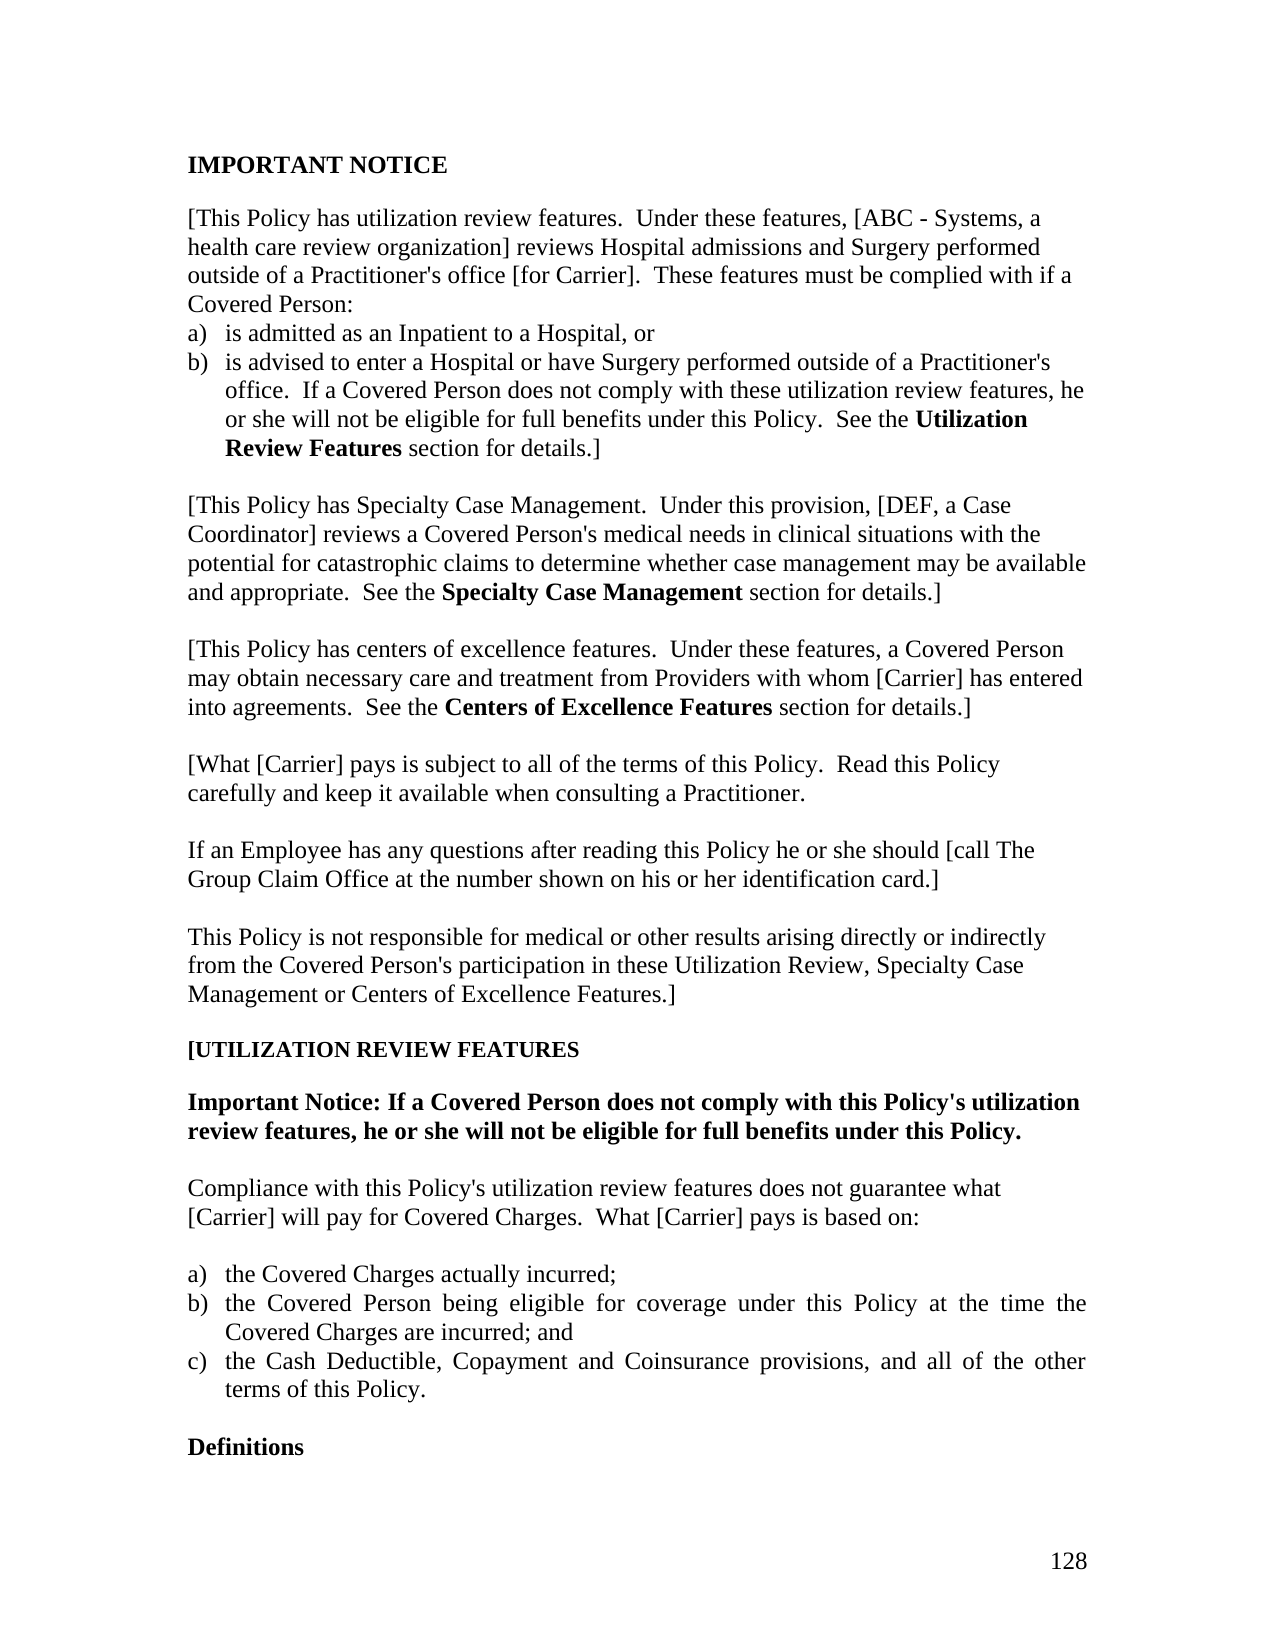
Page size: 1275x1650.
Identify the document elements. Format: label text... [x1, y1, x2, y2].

list the Covered Charges actually incurred; [187, 1259, 1087, 1288]
text [What [Carrier] pays is subject to all of the terms of this Policy. Read this Policy carefully and keep it available when consulting a Practitioner. [187, 749, 1087, 807]
list the Cash Deductible, Copayment and Coinsurance provisions, and all of the other terms of this Policy. [187, 1346, 1087, 1403]
text [This Policy has utilization review features. Under these features, [ABC - Systems, a health care review organization] reviews Hospital admissions and Surgery performed outside of a Practitioner's office [for Carrier]. These features must be complied with if a Covered Person: [187, 203, 1087, 318]
text If an Employee has any questions after reading this Policy he or she should [call The Group Claim Office at the number shown on his or her identification card.] [187, 835, 1087, 893]
text Compliance with this Policy's utilization review features does not guarantee what [Carrier] will pay for Covered Charges. What [Carrier] pays is based on: [187, 1173, 1087, 1231]
text [This Policy has Specialty Case Management. Under this provision, [DEF, a Case Coordinator] reviews a Covered Person's medical needs in clinical situations with the potential for catastrophic claims to determine whether case management may be available and appropriate. See the Specialty Case Management section for details.] [187, 490, 1087, 605]
list is admitted as an Inpatient to a Hospital, or [187, 318, 1087, 347]
list the Covered Person being eligible for coverage under this Policy at the time the Covered Charges are incurred; and [187, 1288, 1087, 1346]
text [This Policy has centers of excellence features. Under these features, a Covered Person may obtain necessary care and treatment from Providers with whom [Carrier] has entered into agreements. See the Centers of Excellence Features section for details.] [187, 634, 1087, 720]
text Important Notice: If a Covered Person does not comply with this Policy's utilization review features, he or she will not be eligible for full benefits under this Policy. [187, 1087, 1087, 1144]
list is advised to enter a Hospital or have Surgery performed outside of a Practitioner's office. If a Covered Person does not comply with these utilization review features, he or she will not be eligible for full benefits under this Policy. See the Utilization Review Features section for details.] [187, 347, 1087, 462]
text Definitions [187, 1432, 1087, 1461]
text This Policy is not responsible for medical or other results arising directly or indirectly from the Covered Person's participation in these Utilization Review, Specialty Case Management or Centers of Excellence Features.] [187, 922, 1087, 1008]
text [UTILIZATION REVIEW FEATURES [187, 1037, 1087, 1063]
text IMPORTANT NOTICE [187, 150, 1087, 179]
